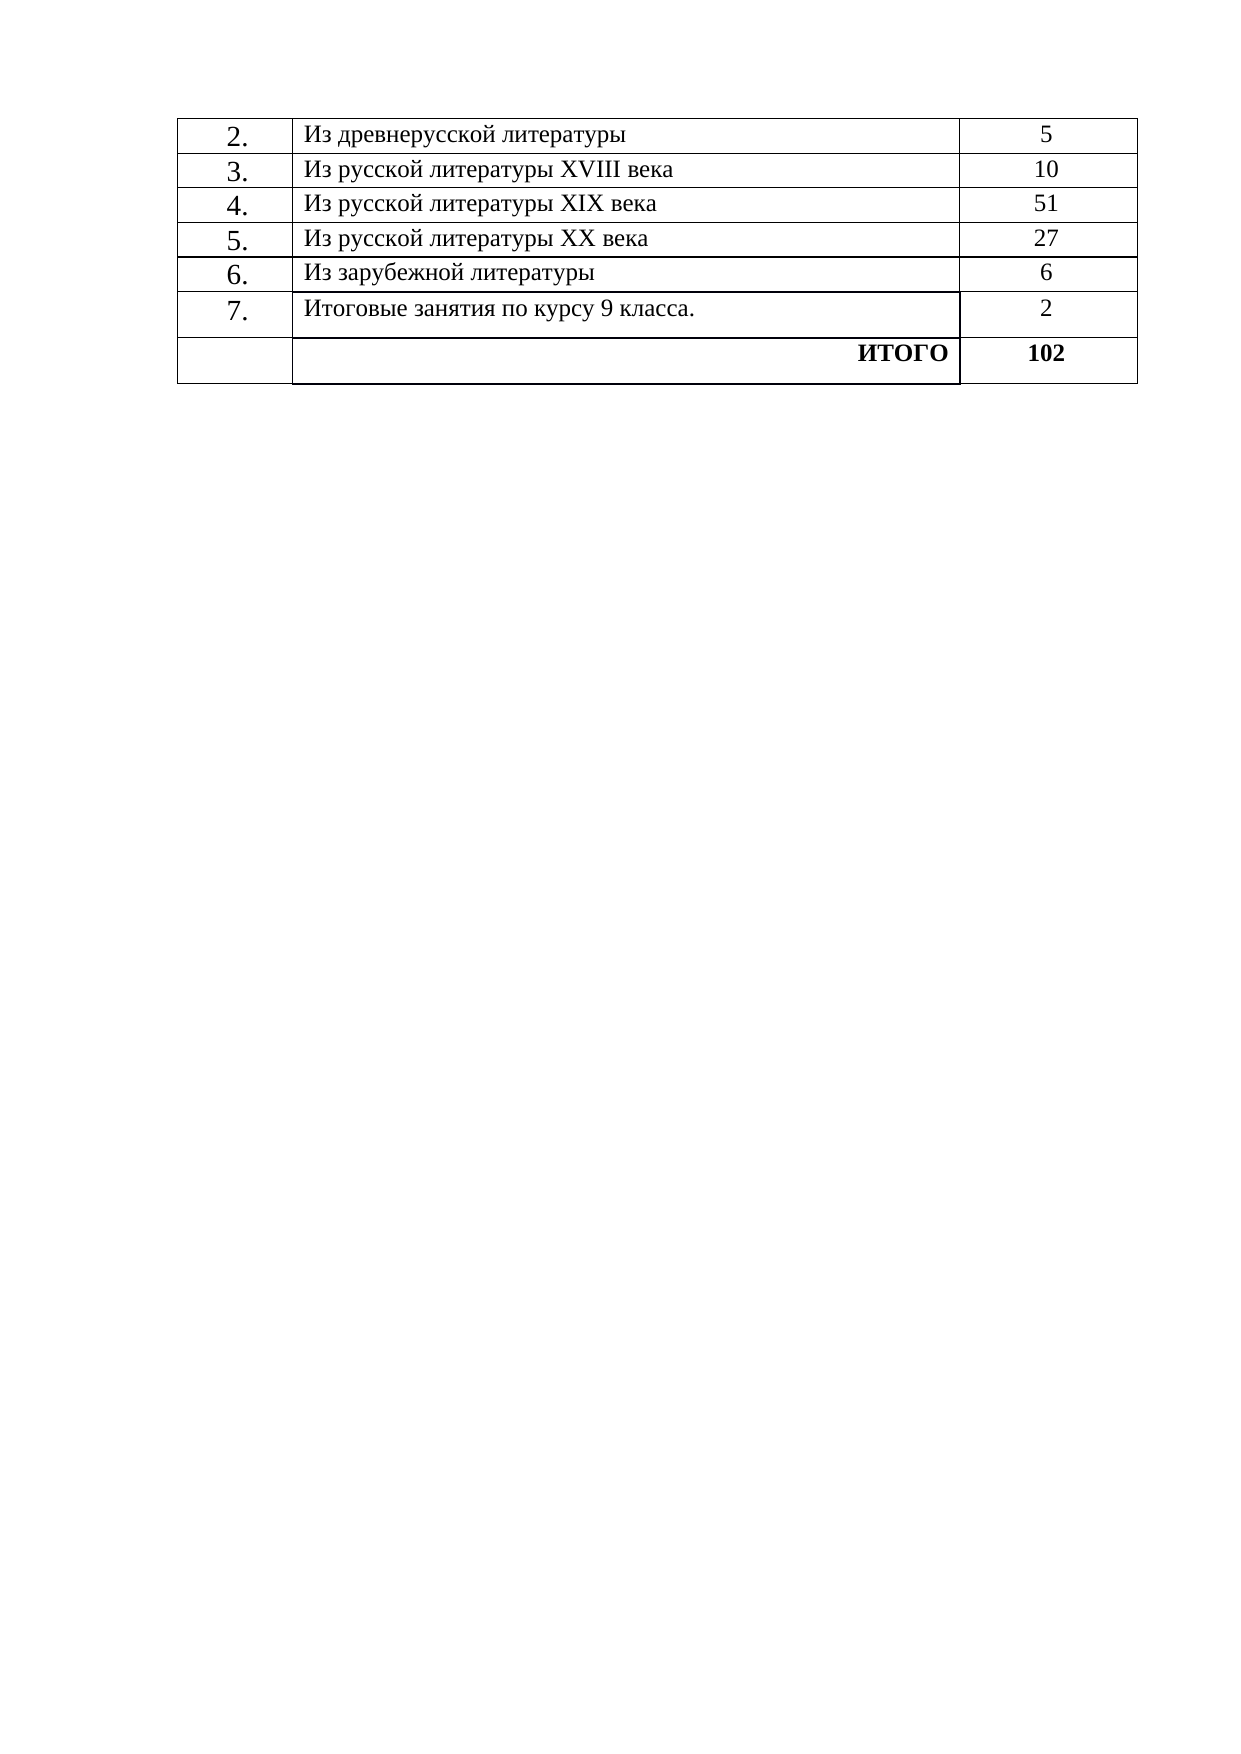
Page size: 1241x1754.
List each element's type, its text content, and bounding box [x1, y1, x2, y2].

table_cell Из древнерусской литературы [293, 119, 959, 153]
table_cell [178, 258, 292, 291]
table_cell Итоговые занятия по курсу 9 класса. [293, 293, 959, 337]
table_cell [178, 292, 292, 337]
table_cell 102 [961, 338, 1137, 383]
table_cell [178, 154, 292, 187]
table_cell [178, 223, 292, 256]
table_cell [178, 119, 292, 153]
table_cell Из русской литературы XVIII века [293, 154, 959, 187]
table_cell 51 [960, 188, 1137, 222]
table_cell [178, 188, 292, 222]
table_cell Из русской литературы XX века [293, 223, 959, 256]
table_cell 2 [961, 292, 1137, 337]
table_cell 10 [960, 154, 1137, 187]
table_cell ИТОГО [293, 339, 959, 383]
table_cell 5 [960, 119, 1137, 153]
table_cell 27 [960, 223, 1137, 256]
table_cell Из русской литературы XIX века [293, 188, 959, 222]
table_cell Из зарубежной литературы [293, 258, 959, 291]
table_cell [178, 338, 292, 383]
table_cell 6 [960, 258, 1137, 291]
